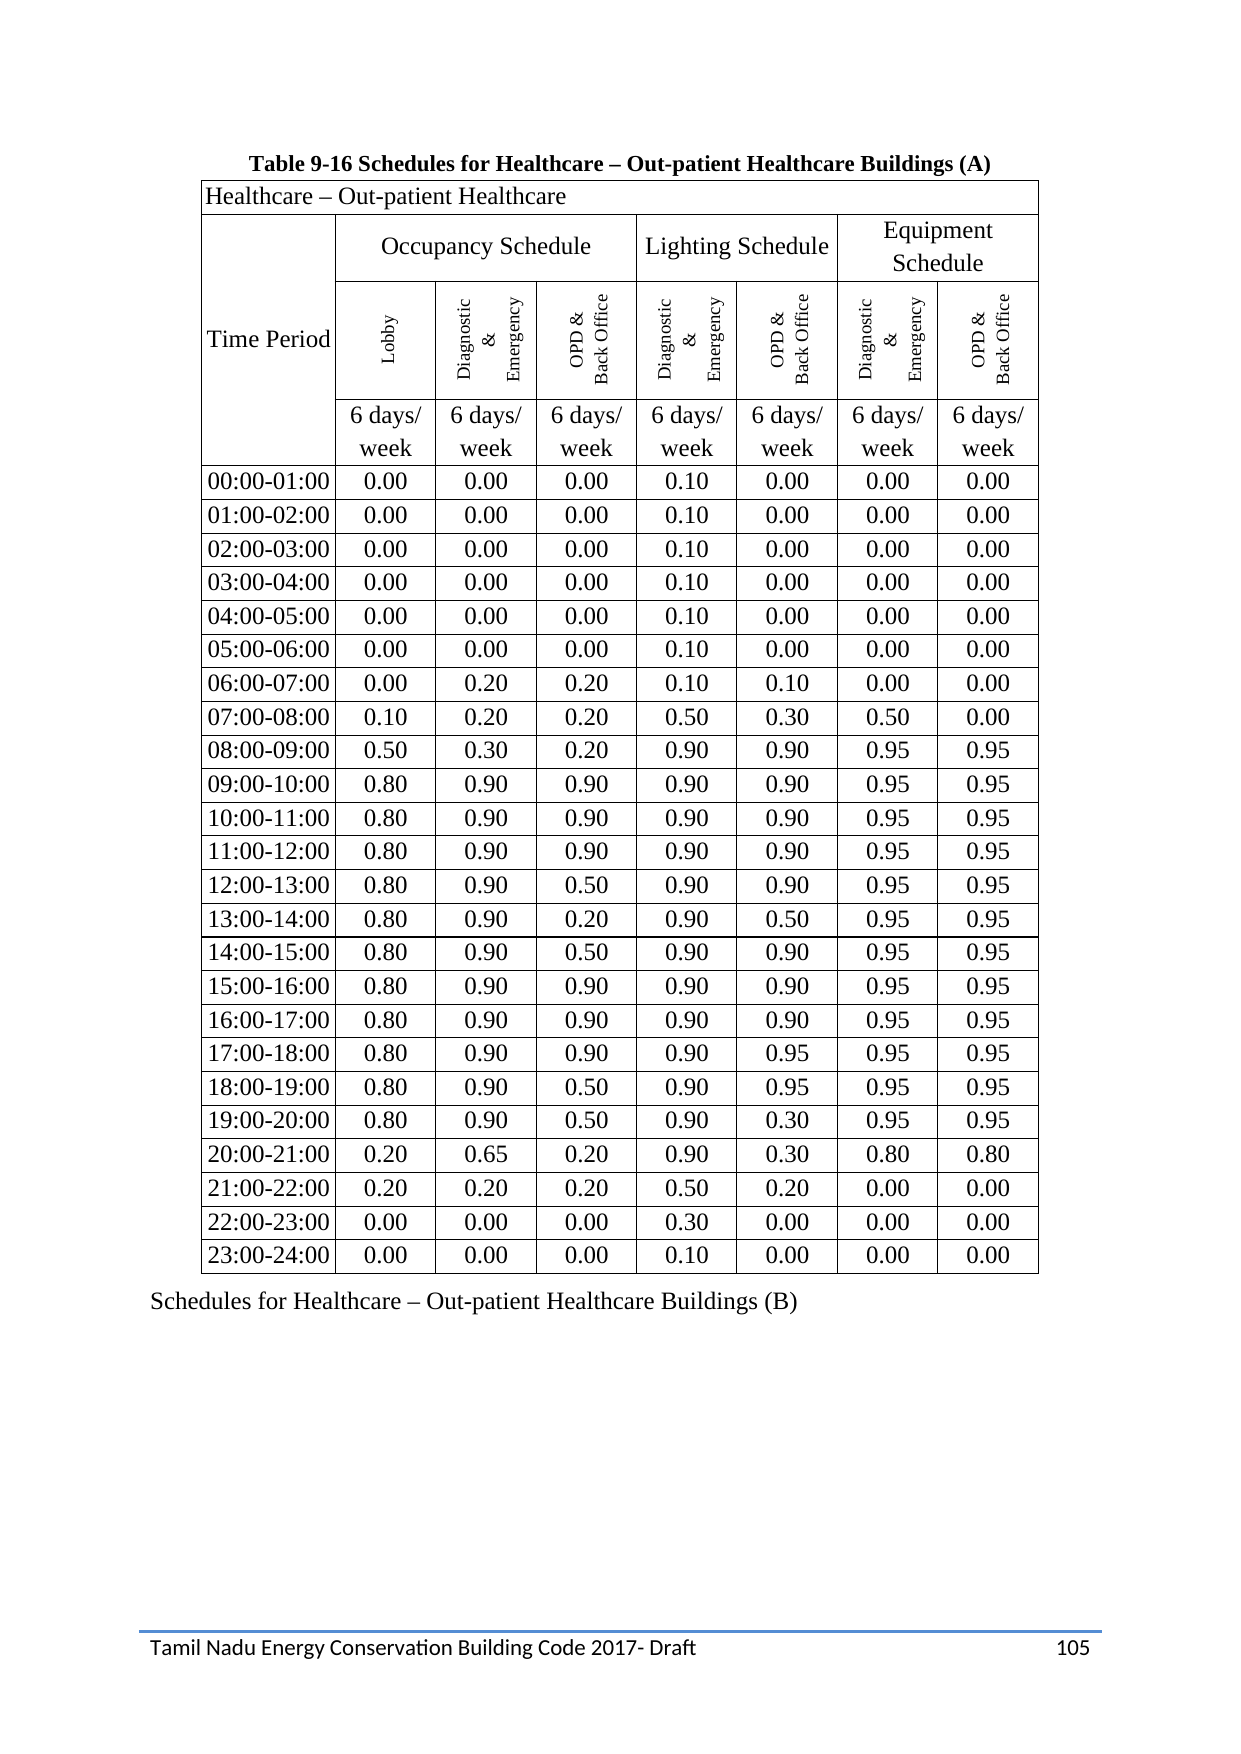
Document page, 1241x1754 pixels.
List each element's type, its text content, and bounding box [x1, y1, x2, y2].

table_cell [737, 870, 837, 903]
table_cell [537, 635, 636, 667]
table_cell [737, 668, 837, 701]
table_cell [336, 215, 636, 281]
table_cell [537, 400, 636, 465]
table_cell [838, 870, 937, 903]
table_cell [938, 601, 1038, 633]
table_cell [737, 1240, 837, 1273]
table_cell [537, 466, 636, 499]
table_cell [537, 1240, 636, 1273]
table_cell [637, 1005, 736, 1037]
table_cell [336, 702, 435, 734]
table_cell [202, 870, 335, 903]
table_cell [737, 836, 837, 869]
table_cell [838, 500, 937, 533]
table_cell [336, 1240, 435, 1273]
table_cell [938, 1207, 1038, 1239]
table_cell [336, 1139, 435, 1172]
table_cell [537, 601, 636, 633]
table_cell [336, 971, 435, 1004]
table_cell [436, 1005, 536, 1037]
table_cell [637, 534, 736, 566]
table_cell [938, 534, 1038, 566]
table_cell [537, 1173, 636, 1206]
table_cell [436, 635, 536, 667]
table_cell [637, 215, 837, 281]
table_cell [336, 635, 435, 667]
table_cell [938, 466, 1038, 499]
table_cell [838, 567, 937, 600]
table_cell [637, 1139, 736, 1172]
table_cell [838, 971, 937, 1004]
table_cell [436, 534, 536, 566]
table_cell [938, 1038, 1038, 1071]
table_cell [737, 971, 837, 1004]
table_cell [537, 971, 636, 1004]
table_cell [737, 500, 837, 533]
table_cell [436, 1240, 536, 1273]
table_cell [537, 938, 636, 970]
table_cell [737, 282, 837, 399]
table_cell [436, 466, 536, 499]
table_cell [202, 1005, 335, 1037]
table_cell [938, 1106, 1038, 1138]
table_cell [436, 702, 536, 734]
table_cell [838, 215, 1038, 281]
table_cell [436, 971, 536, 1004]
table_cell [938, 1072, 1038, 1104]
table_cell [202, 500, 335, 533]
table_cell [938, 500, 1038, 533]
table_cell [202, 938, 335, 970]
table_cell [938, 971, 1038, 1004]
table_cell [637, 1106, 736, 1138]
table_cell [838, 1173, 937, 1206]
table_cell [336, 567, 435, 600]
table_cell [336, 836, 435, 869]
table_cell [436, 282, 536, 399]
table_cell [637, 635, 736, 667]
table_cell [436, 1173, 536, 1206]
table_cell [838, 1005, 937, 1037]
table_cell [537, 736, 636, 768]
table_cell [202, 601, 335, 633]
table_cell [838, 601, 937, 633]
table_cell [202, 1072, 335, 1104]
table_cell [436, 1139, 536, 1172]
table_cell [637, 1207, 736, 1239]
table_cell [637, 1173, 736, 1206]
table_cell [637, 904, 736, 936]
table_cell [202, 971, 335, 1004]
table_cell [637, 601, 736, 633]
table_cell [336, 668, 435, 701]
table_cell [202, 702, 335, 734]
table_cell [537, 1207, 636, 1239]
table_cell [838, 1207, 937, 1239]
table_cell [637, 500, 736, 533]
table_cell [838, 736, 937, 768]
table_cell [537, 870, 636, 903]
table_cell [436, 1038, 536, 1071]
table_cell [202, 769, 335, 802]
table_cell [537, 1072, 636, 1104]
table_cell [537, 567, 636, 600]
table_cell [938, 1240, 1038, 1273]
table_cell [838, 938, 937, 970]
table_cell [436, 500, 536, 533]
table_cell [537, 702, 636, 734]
text Schedules for Healthcare – Out-patient Healthcare Buildings (B) [150, 1286, 1090, 1315]
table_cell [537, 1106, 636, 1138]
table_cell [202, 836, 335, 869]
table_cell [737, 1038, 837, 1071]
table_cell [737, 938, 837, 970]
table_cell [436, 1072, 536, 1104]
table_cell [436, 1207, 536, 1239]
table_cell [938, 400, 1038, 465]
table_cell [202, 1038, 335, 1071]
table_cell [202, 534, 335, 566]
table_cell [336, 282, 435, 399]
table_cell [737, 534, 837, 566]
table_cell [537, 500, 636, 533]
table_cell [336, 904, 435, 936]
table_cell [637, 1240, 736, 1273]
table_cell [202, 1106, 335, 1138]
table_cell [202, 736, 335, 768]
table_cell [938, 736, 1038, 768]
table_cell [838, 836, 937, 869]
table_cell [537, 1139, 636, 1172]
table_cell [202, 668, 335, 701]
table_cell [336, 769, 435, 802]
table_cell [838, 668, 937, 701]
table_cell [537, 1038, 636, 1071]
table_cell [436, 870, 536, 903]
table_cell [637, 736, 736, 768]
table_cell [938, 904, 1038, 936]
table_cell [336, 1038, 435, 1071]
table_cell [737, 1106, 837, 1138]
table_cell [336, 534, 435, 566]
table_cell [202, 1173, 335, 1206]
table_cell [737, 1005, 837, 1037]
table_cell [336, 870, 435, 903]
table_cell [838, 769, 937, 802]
text Table 9-16 Schedules for Healthcare – Out-patient Healthcare Buildings (A) [150, 150, 1090, 176]
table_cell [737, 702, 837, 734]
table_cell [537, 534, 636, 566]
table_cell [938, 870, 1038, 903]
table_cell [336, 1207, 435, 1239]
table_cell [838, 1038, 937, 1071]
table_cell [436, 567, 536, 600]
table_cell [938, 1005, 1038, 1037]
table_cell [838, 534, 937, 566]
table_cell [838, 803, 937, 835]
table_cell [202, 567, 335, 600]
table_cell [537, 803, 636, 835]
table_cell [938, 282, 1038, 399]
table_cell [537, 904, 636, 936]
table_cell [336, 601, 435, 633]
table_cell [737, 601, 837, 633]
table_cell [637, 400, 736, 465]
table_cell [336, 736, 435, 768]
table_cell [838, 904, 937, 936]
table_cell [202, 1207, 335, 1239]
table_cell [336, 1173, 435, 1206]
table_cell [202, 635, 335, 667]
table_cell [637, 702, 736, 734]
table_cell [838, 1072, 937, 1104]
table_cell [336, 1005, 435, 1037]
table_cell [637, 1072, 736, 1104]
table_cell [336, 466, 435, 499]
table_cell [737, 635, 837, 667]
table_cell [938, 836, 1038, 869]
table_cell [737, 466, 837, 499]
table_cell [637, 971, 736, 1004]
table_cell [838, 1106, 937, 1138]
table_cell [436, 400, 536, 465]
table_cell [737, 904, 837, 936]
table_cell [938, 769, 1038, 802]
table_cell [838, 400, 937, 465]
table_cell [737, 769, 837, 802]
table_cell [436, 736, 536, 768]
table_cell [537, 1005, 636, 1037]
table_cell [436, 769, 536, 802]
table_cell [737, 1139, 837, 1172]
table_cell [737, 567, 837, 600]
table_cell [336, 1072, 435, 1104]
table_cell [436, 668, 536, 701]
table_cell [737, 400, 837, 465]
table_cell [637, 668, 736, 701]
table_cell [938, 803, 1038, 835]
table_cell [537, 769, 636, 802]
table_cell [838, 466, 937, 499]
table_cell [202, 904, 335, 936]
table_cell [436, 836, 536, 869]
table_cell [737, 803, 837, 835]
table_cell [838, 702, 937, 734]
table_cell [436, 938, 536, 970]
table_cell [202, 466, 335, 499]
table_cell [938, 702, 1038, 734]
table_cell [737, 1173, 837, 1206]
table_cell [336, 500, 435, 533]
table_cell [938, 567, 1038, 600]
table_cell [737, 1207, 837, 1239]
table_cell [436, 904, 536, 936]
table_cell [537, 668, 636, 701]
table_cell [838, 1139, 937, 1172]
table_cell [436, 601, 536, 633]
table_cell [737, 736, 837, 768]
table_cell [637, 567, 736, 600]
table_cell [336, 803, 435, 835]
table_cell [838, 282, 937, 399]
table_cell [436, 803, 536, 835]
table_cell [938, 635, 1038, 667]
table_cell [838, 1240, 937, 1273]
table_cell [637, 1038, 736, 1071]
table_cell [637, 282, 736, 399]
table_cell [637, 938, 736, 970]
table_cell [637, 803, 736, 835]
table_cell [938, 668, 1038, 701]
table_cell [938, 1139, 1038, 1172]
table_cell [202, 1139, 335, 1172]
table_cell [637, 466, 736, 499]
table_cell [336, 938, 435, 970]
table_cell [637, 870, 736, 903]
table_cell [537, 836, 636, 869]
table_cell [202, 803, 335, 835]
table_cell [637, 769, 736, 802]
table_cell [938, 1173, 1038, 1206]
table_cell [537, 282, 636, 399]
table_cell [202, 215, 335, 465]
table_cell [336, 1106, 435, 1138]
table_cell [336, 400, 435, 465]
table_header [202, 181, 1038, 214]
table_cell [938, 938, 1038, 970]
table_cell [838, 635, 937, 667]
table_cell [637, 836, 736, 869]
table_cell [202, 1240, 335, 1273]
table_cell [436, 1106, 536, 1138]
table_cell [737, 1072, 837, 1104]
